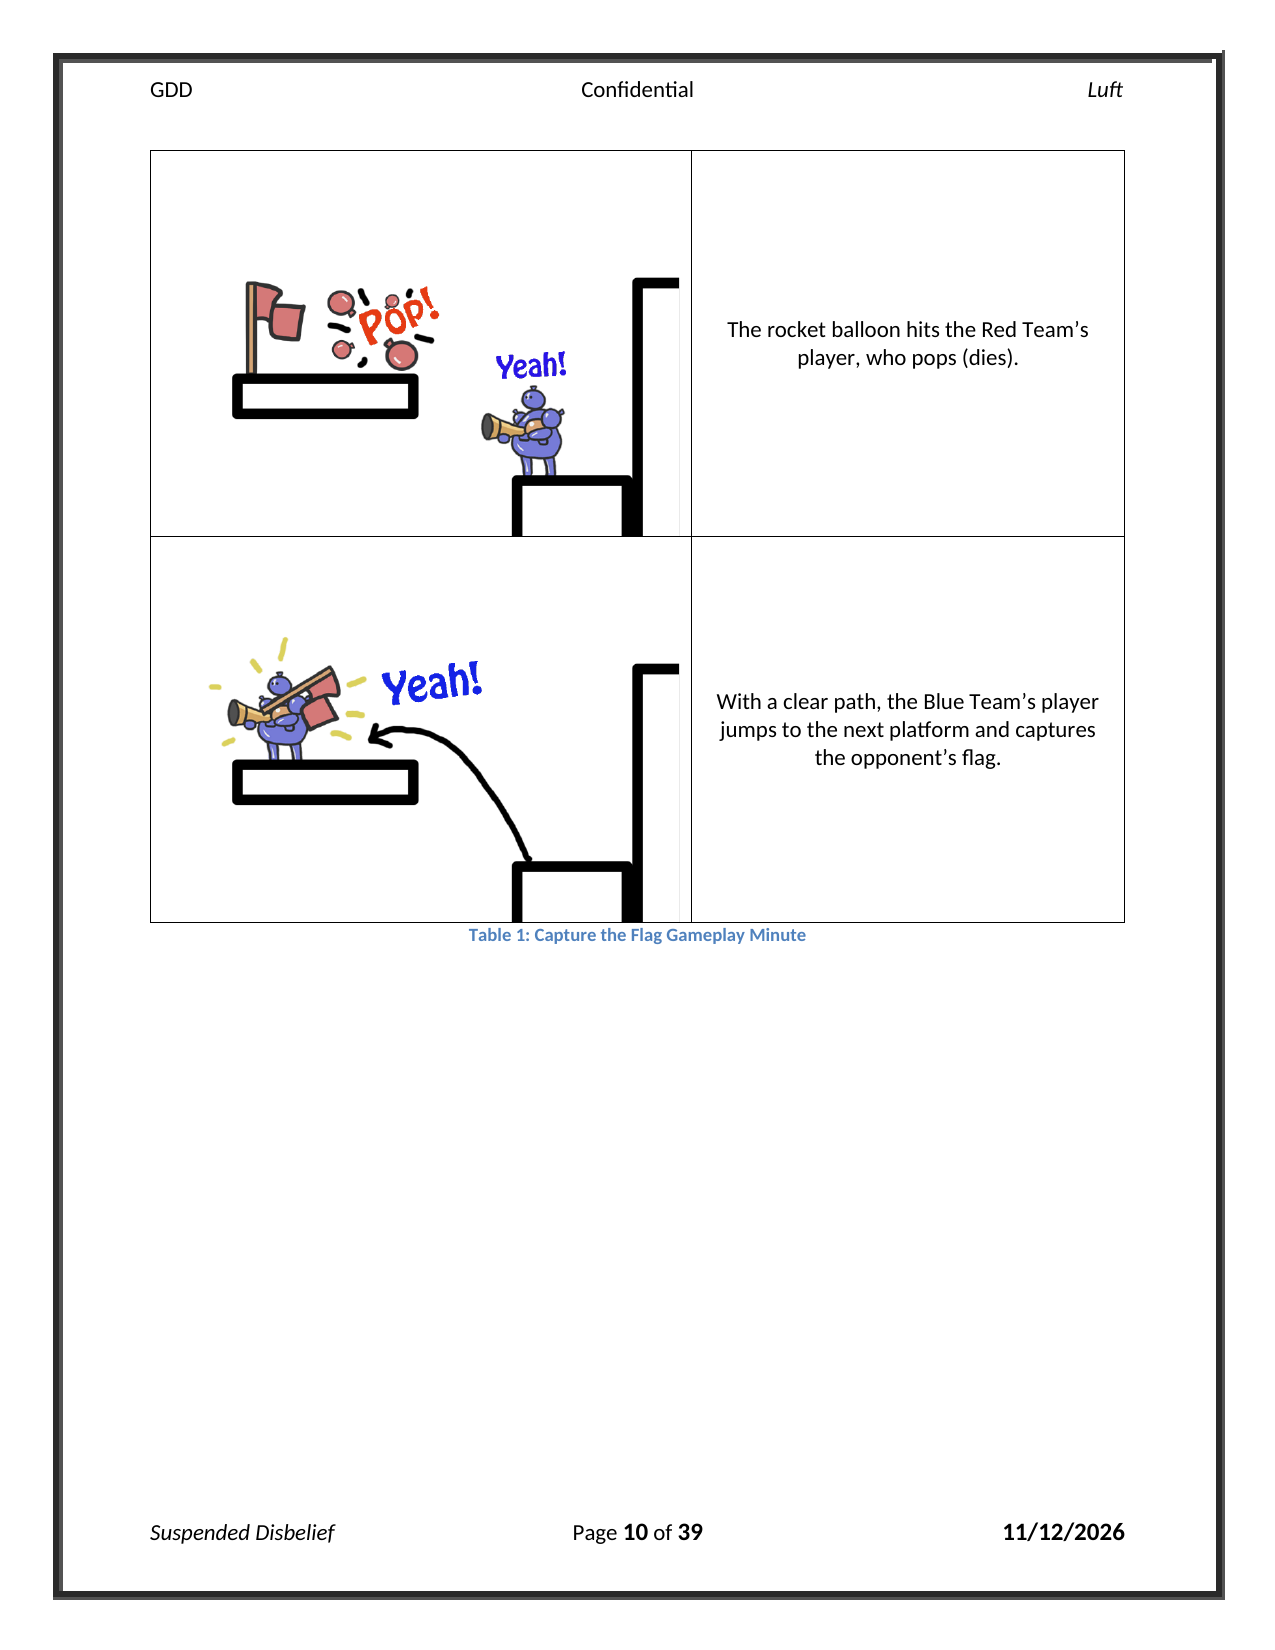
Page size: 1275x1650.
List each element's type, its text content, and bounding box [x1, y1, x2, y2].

table_cell [680, 151, 691, 536]
table_cell [151, 537, 161, 922]
picture [161, 151, 680, 536]
picture [161, 537, 680, 922]
table_cell With a clear path, the Blue Team’s player jumps to the next platform and captures the opponent’s flag. [692, 537, 1124, 922]
table_cell The rocket balloon hits the Red Team’s player, who pops (dies). [692, 151, 1124, 536]
table_cell [680, 537, 691, 922]
table_cell [151, 151, 161, 536]
